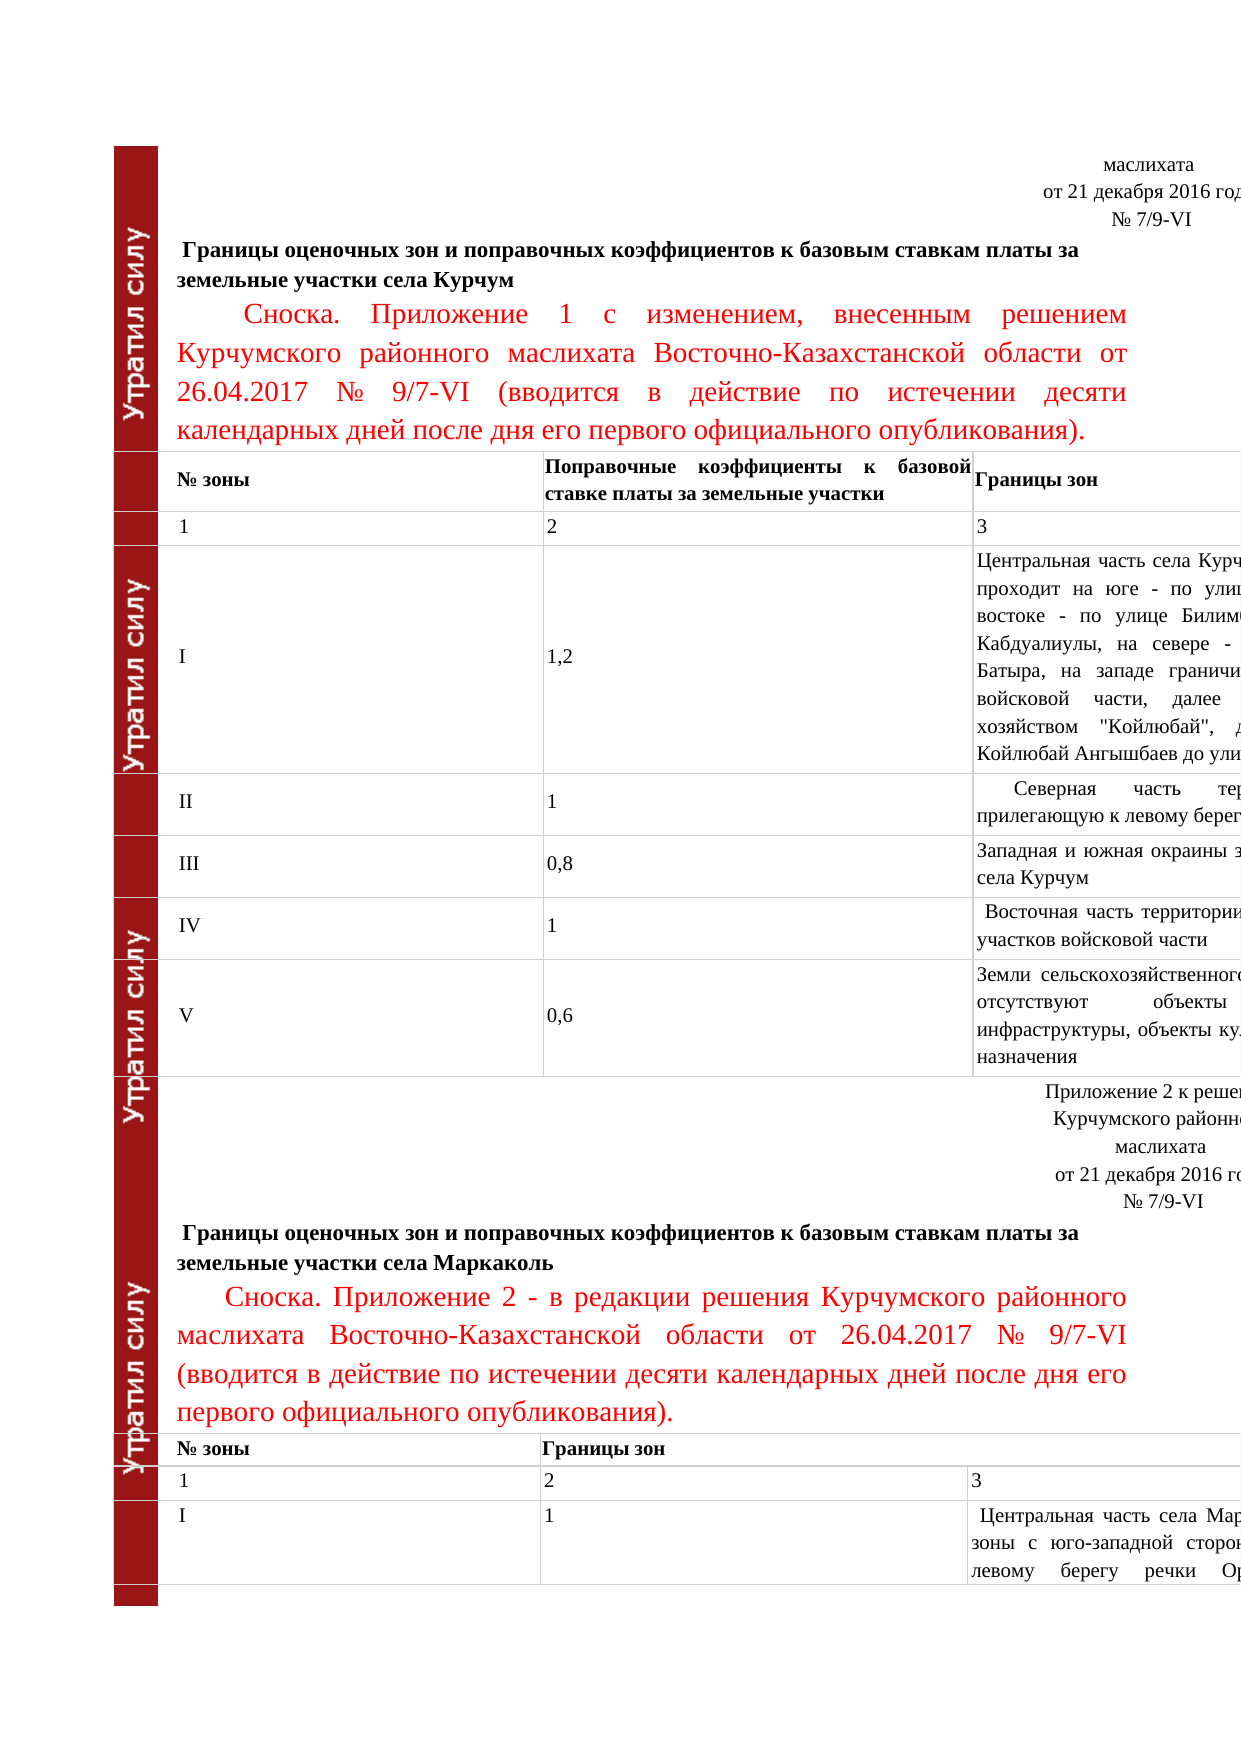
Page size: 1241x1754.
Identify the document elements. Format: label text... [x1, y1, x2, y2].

picture [114, 1428, 158, 1433]
table_cell 2 [541, 1467, 967, 1500]
table_cell 1 [544, 898, 972, 959]
table_header № зоны [114, 452, 543, 511]
text Сноска. Приложение 1 с изменением, внесенным решением Курчумского районного маслихата Восточно-Казахстанской области от 26.04.2017 № 9/7-VI (вводится в действие по истечении десяти календарных дней после дня его первого официального опубликования). [112, 297, 1128, 446]
table_header Границы зон [974, 452, 1240, 511]
table_cell I [114, 1501, 540, 1583]
picture [114, 446, 158, 451]
table_cell Восточная часть территории села от границы участков войсковой части [974, 898, 1240, 959]
table_cell IV [114, 898, 543, 959]
text Границы оценочных зон и поправочных коэффициентов к базовым ставкам платы за земельные участки села Маркаколь [112, 1218, 1128, 1275]
table_cell Центральная часть села Курчум, граница зоны проходит на юге - по улице Шакарима, на востоке - по улице Билимбаева Нагымбека Кабдуалиулы, на севере - по улице Барак Батыра, на западе граничит с территорией войсковой части, далее с крестьянским хозяйством "Койлюбай", далее по улице Койлюбай Ангышбаев до улицы Шакарима [974, 546, 1240, 773]
table_header Приложение 2 к решению Курчумского районного маслихата от 21 декабря 2016 года № 7/9-VI [924, 1077, 1240, 1218]
table_cell Северная часть территории села, прилегающую к левому берегу реки Курчум [974, 774, 1240, 835]
table_cell II [114, 774, 543, 835]
table_cell III [114, 836, 543, 897]
picture [114, 1585, 158, 1606]
table_cell 2 [544, 512, 972, 545]
table_cell I [114, 546, 543, 773]
picture [114, 1275, 158, 1279]
table_header [113, 1077, 923, 1218]
text Границы оценочных зон и поправочных коэффициентов к базовым ставкам платы за земельные участки села Курчум [112, 236, 1128, 293]
table_header № зоны [114, 1434, 540, 1465]
table_cell 3 [968, 1467, 1240, 1500]
table_cell 1 [544, 774, 972, 835]
table_cell 0,8 [544, 836, 972, 897]
table_header Поправочные коэффициенты к базовой ставке платы за земельные участки [544, 452, 972, 511]
table_cell Западная и южная окраины застроенной части села Курчум [974, 836, 1240, 897]
table_cell 1 [114, 1467, 540, 1500]
table_cell 3 [974, 512, 1240, 545]
text Сноска. Приложение 2 - в редакции решения Курчумского районного маслихата Восточно-Казахстанской области от 26.04.2017 № 9/7-VI (вводится в действие по истечении десяти календарных дней после дня его первого официального опубликования). [112, 1279, 1128, 1428]
table_header [101, 150, 912, 236]
picture [114, 146, 158, 150]
table_header Приложение 1 к решению Курчумского районного маслихата от 21 декабря 2016 года № 7/9-VI [912, 150, 1240, 236]
picture [114, 293, 158, 297]
table_cell 0,6 [544, 960, 972, 1076]
table_cell 1,2 [544, 546, 972, 773]
table_cell 1 [541, 1501, 967, 1583]
table_cell V [114, 960, 543, 1076]
table_cell 1 [114, 512, 543, 545]
table_cell Земли сельскохозяйственного назначения, где отсутствуют объекты инженерной инфраструктуры, объекты культурно-бытового назначения [974, 960, 1240, 1076]
table_header Границы зон [541, 1434, 1240, 1465]
